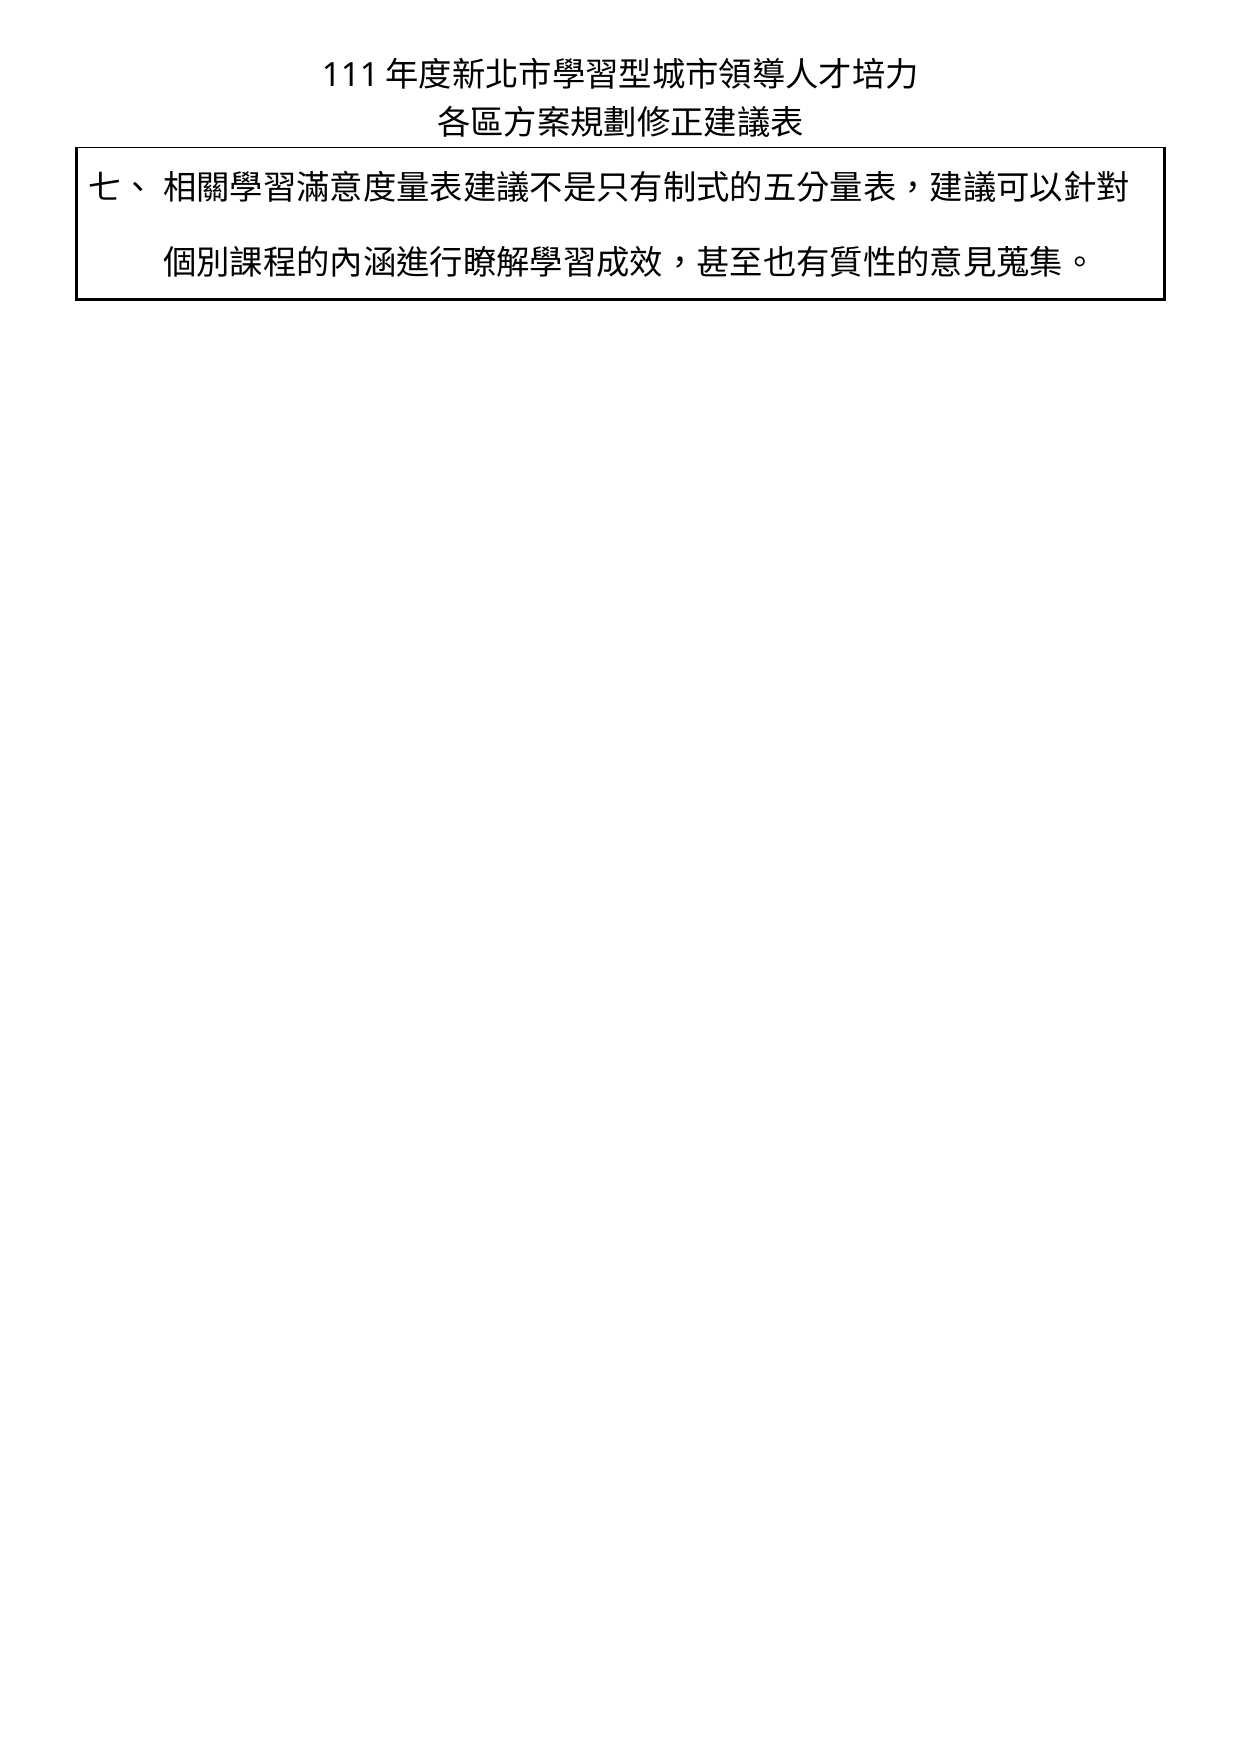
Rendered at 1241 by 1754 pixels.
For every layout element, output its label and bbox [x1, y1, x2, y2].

table_cell [78, 148, 1163, 298]
